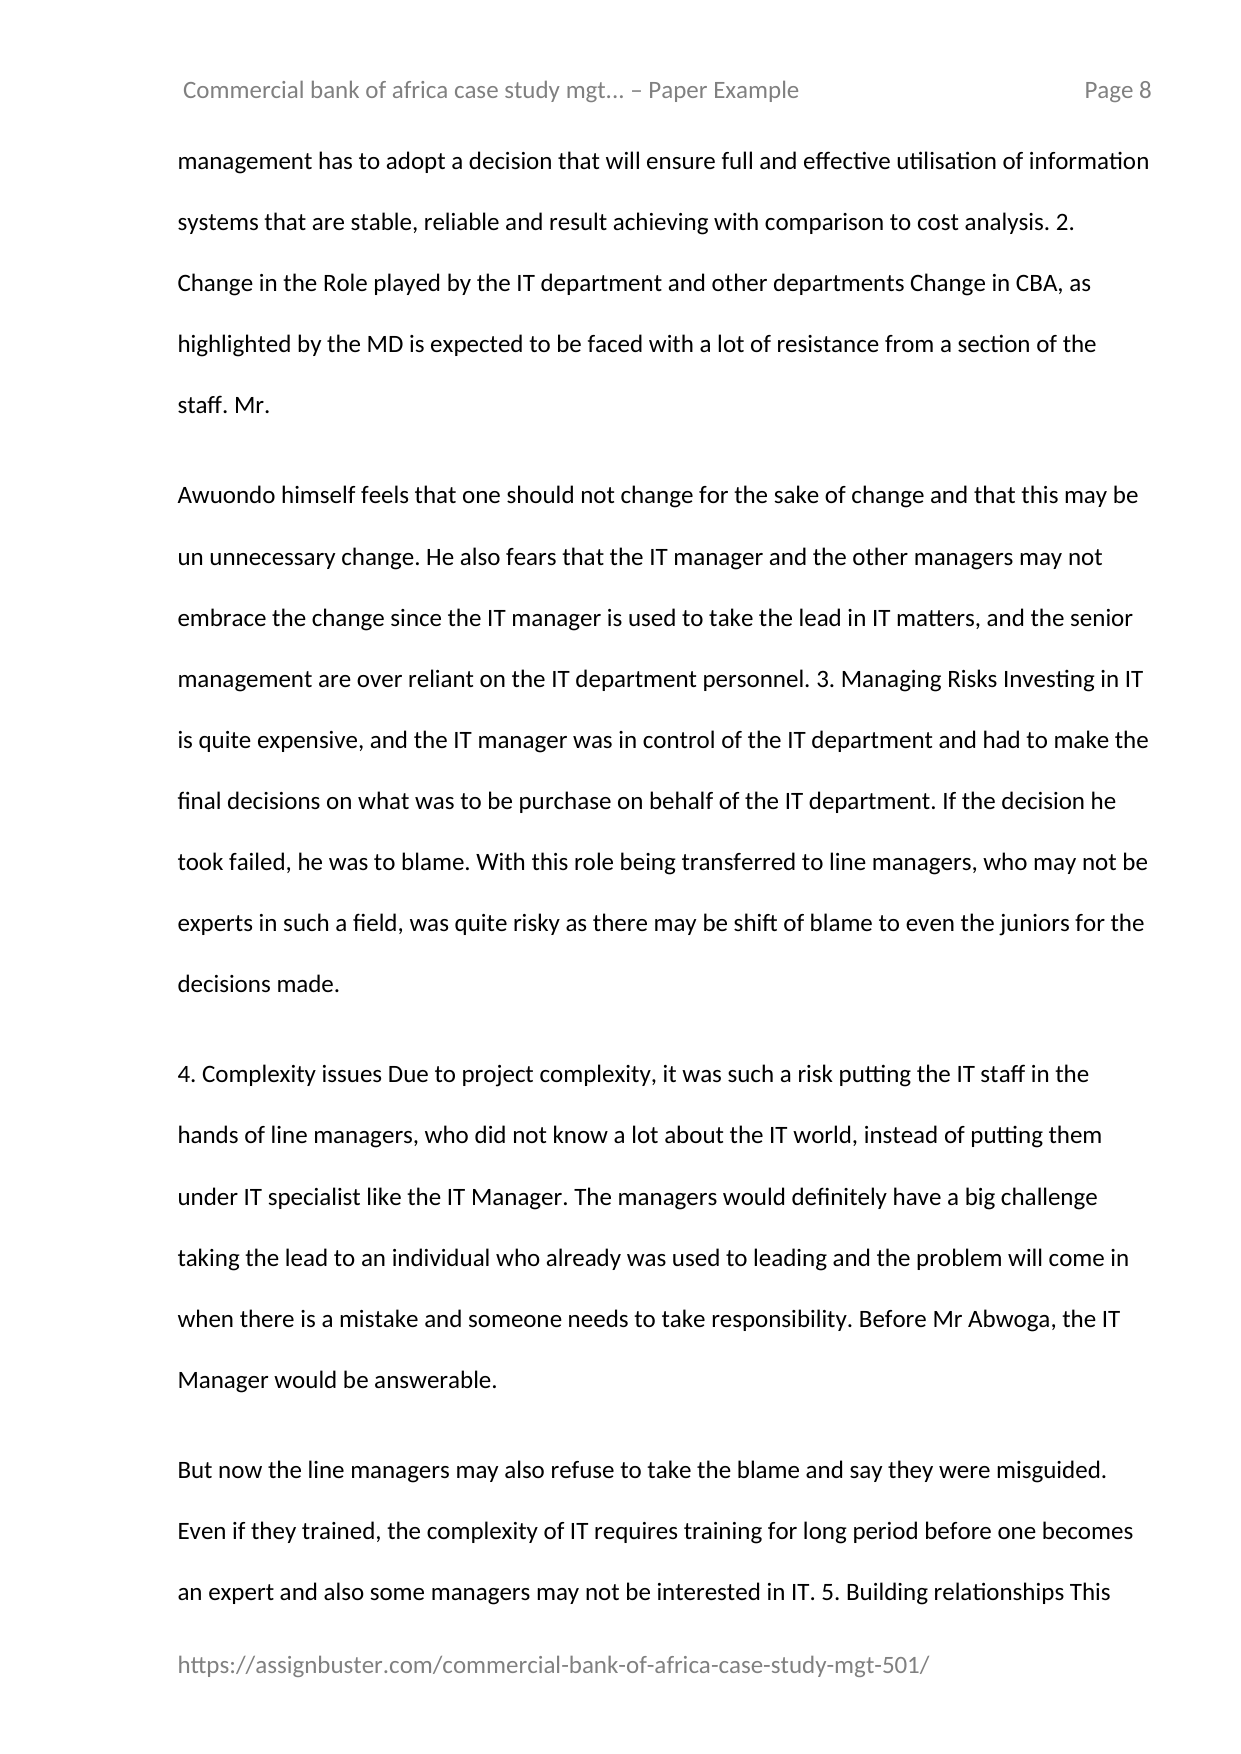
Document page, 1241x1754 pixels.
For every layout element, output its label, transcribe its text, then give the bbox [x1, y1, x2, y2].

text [177, 145, 1152, 420]
text Awuondo himself feels that one should not change for the sake of change and that this may be un unnecessary change. He also fears that the IT manager and the other managers may not embrace the change since the IT manager is used to take the lead in IT matters, and the senior management are over reliant on the IT department personnel. 3. Managing Risks Investing in IT is quite expensive, and the IT manager was in control of the IT department and had to make the final decisions on what was to be purchase on behalf of the IT department. If the decision he took failed, he was to blame. With this role being transferred to line managers, who may not be experts in such a field, was quite risky as there may be shift of blame to even the juniors for the decisions made. [177, 480, 1152, 998]
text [177, 1454, 1152, 1607]
text 4. Complexity issues Due to project complexity, it was such a risk putting the IT staff in the hands of line managers, who did not know a lot about the IT world, instead of putting them under IT specialist like the IT Manager. The managers would definitely have a big challenge taking the lead to an individual who already was used to leading and the problem will come in when there is a mistake and someone needs to take responsibility. Before Mr Abwoga, the IT Manager would be answerable. [177, 1058, 1152, 1394]
